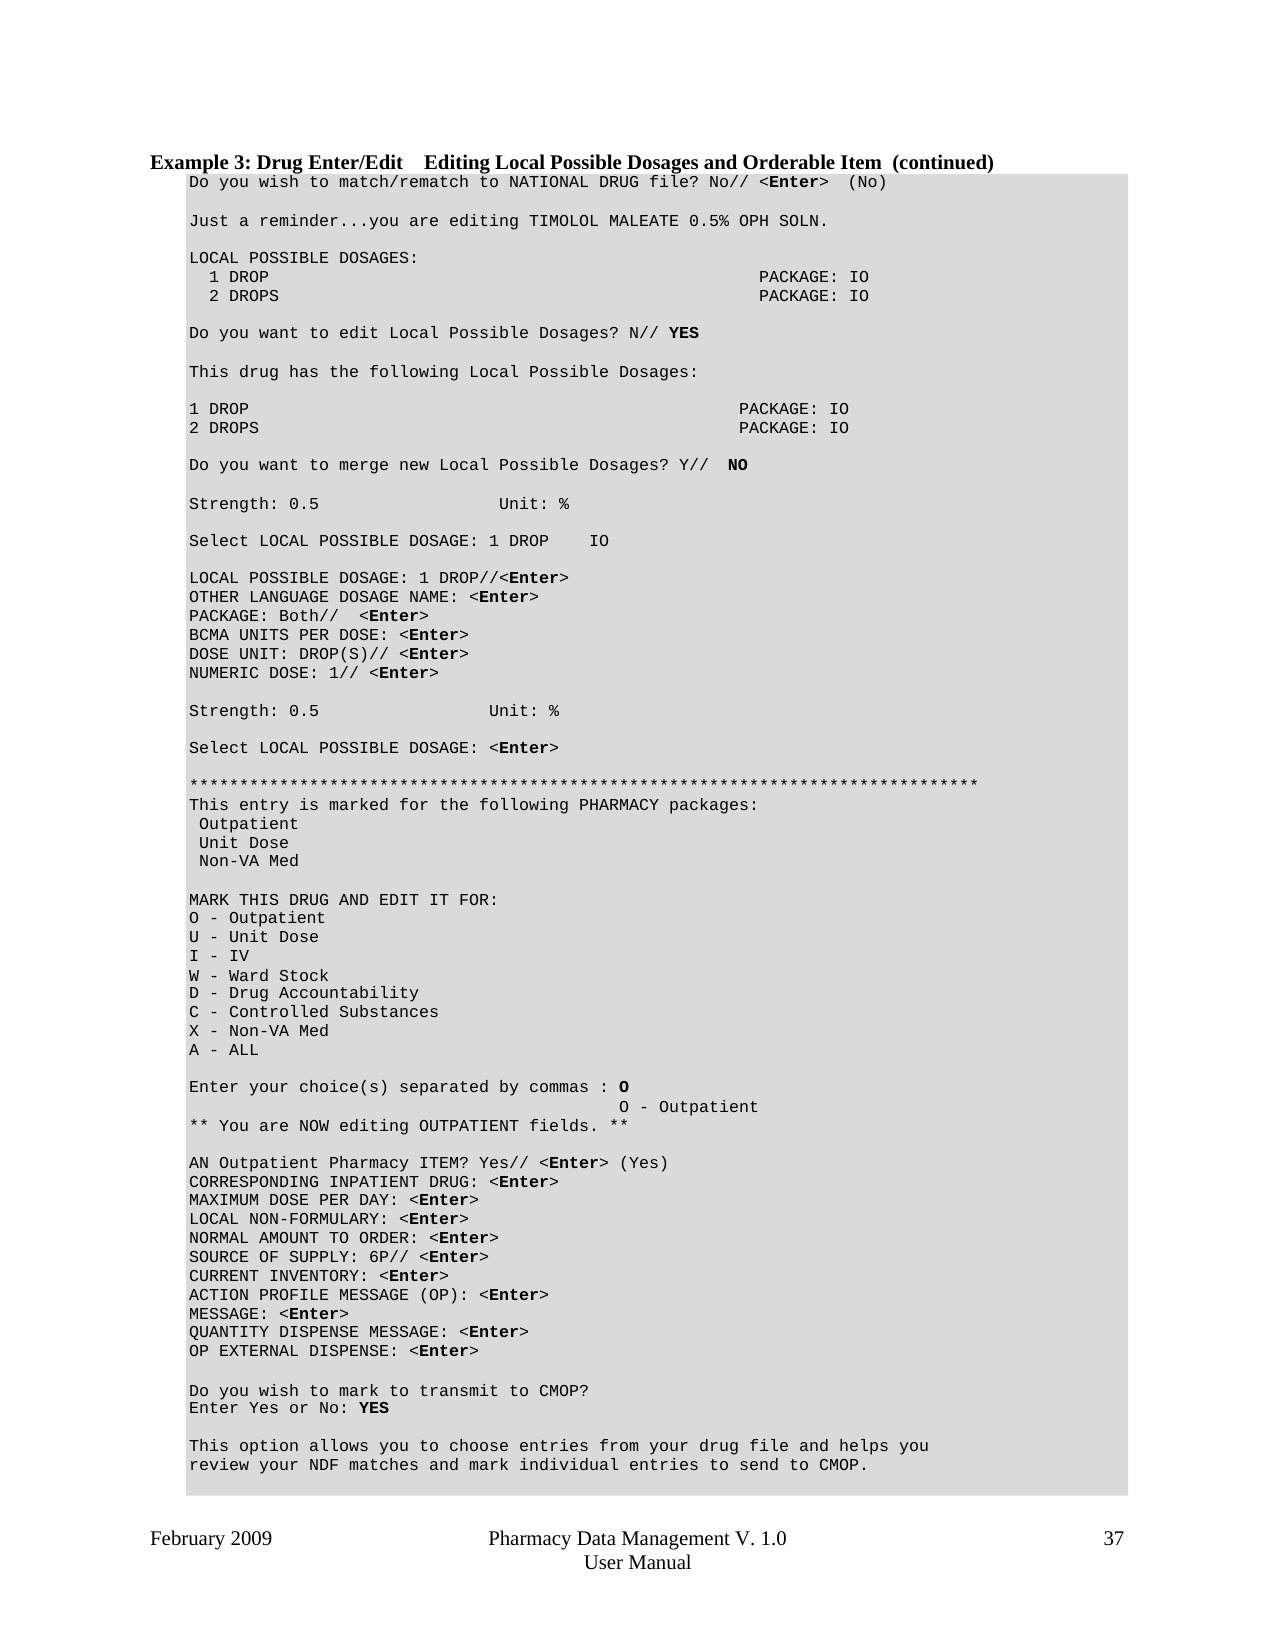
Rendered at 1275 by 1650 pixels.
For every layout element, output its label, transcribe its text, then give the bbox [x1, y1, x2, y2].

text ACTION PROFILE MESSAGE (OP): <Enter> MESSAGE: <Enter> [189, 1286, 551, 1324]
text ******************************************************************************* This entry is marked for the following PHARMACY packages: [189, 777, 981, 815]
text Strength: 0.5 Unit: % [189, 495, 1212, 514]
text This option allows you to choose entries from your drug file and helps you review your NDF matches and mark individual entries to send to CMOP. [189, 1438, 931, 1475]
text D - Drug Accountability C - Controlled Substances X - Non-VA Med [189, 985, 439, 1042]
text Do you want to merge new Local Possible Dosages? Y// NO [189, 457, 1212, 476]
subtitle Example 3: Drug Enter/Edit Editing Local Possible Dosages and Orderable Item (continued) [150, 150, 1212, 174]
text PACKAGE: Both// <Enter> BCMA UNITS PER DOSE: <Enter> DOSE UNIT: DROP(S)// <Enter> NUMERIC DOSE: 1// <Enter> [189, 608, 469, 683]
text Outpatient Unit Dose Non-VA Med [199, 815, 299, 872]
text Enter your choice(s) separated by commas : O [189, 1079, 1212, 1098]
list DROP PACKAGE: IO [189, 401, 1212, 420]
text MARK THIS DRUG AND EDIT IT FOR: [189, 891, 1212, 909]
list DROPS PACKAGE: IO [189, 420, 1212, 439]
text QUANTITY DISPENSE MESSAGE: <Enter> OP EXTERNAL DISPENSE: <Enter> [189, 1324, 531, 1362]
text Just a reminder...you are editing TIMOLOL MALEATE 0.5% OPH SOLN. LOCAL POSSIBLE DOSAGES: [189, 193, 831, 268]
text LOCAL POSSIBLE DOSAGE: 1 DROP//<Enter> OTHER LANGUAGE DOSAGE NAME: <Enter> [189, 570, 571, 608]
text Do you wish to match/rematch to NATIONAL DRUG file? No// <Enter> (No) [189, 174, 1212, 193]
text Do you want to edit Local Possible Dosages? N// YES [189, 325, 1212, 344]
text O - Outpatient U - Unit Dose I - IV [189, 909, 329, 966]
text ** You are NOW editing OUTPATIENT fields. ** [189, 1117, 1212, 1136]
text AN Outpatient Pharmacy ITEM? Yes// <Enter> (Yes) CORRESPONDING INPATIENT DRUG: <Enter> [189, 1154, 671, 1192]
list DROP PACKAGE: IO [209, 269, 1212, 287]
text W - Ward Stock [189, 966, 1212, 985]
list DROPS PACKAGE: IO [209, 288, 1212, 306]
text MAXIMUM DOSE PER DAY: <Enter> LOCAL NON-FORMULARY: <Enter> NORMAL AMOUNT TO ORDER: <Enter> SOURCE OF SUPPLY: 6P// <Enter> CURRENT INVENTORY: <Enter> [189, 1192, 501, 1286]
text This drug has the following Local Possible Dosages: [189, 363, 1212, 382]
text Strength: 0.5 Unit: % Select LOCAL POSSIBLE DOSAGE: <Enter> [189, 702, 559, 758]
text Do you wish to mark to transmit to CMOP? Enter Yes or No: YES [189, 1381, 591, 1418]
text O - Outpatient [187, 1098, 1191, 1117]
text A - ALL [189, 1042, 1212, 1061]
text Select LOCAL POSSIBLE DOSAGE: 1 DROP IO [189, 533, 1212, 552]
